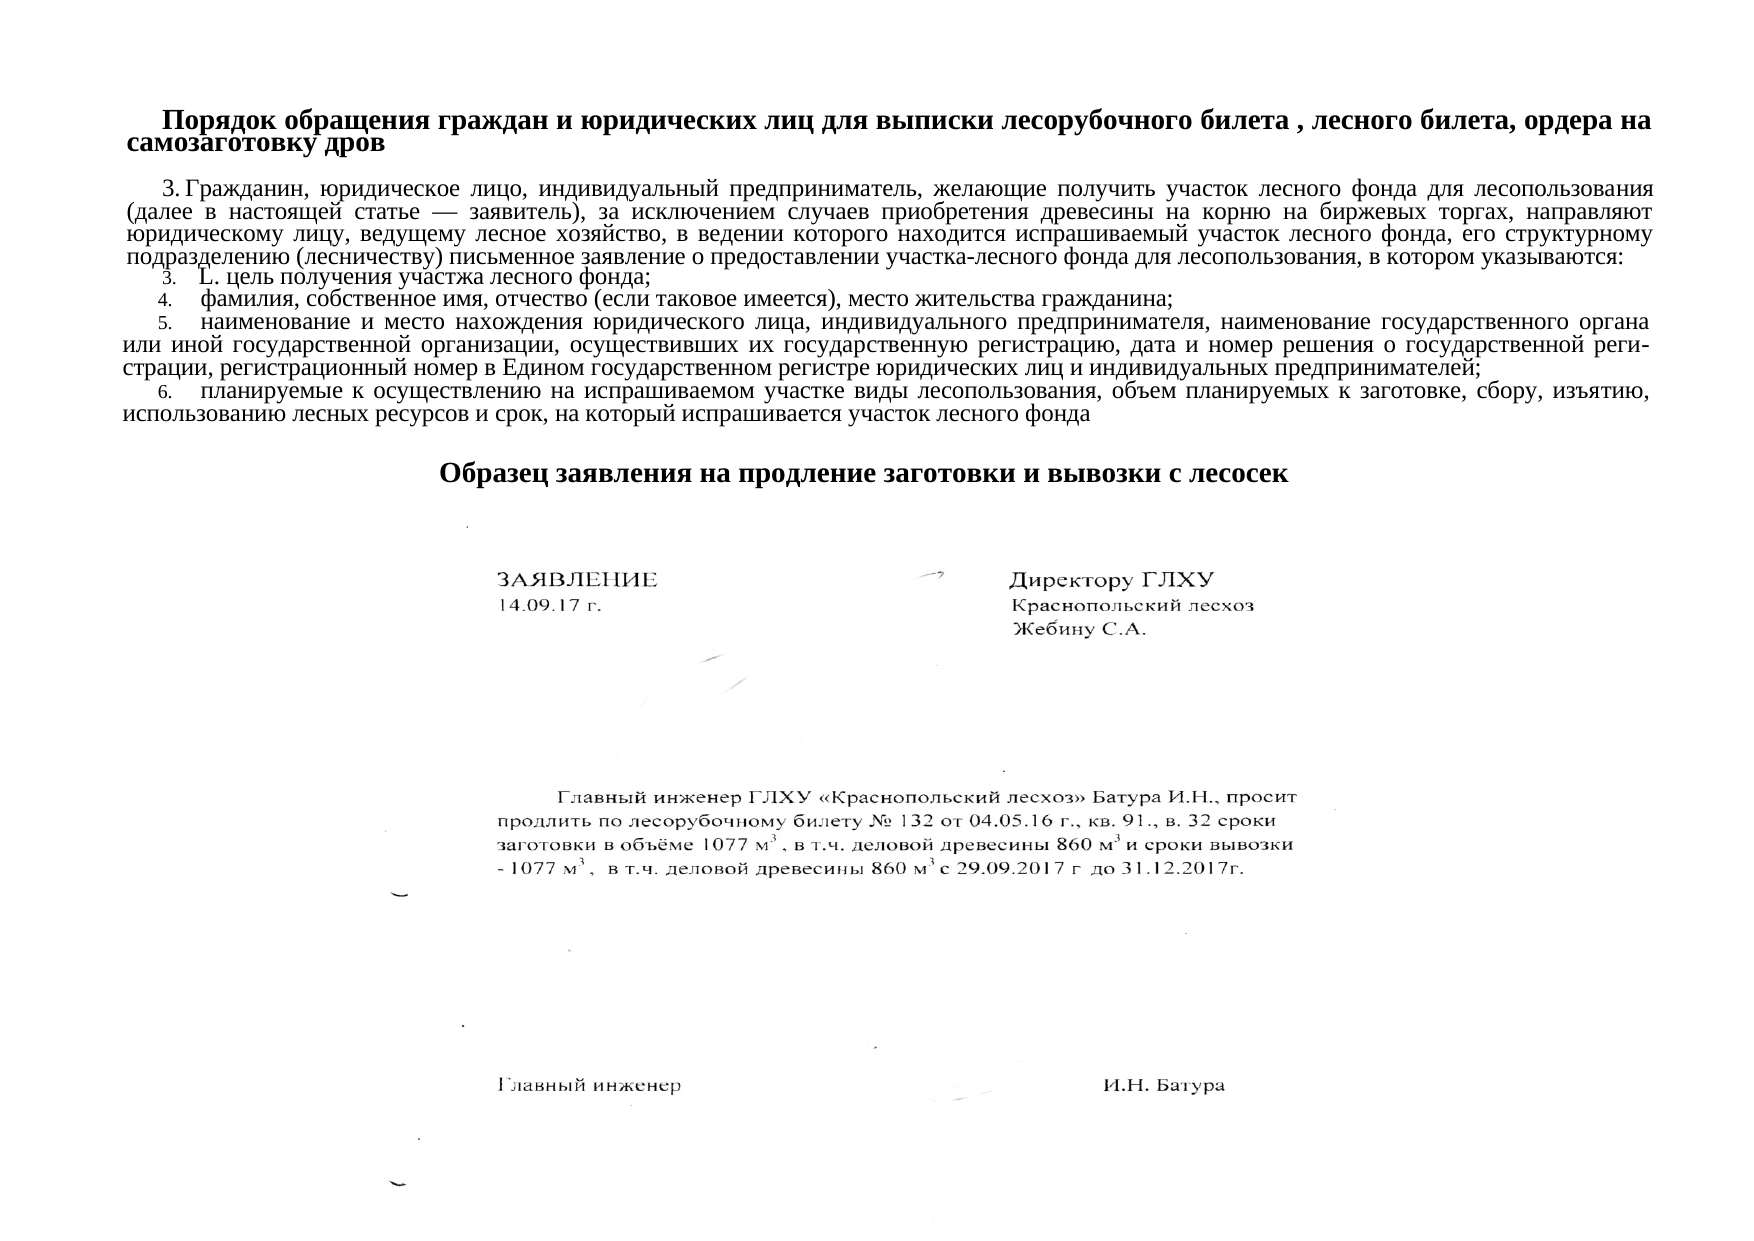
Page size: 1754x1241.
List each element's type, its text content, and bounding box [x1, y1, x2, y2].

picture [326, 503, 1353, 1241]
text 3. Гражданин, юридическое лицо, индивидуальный предприниматель, желающие получить участок лесного фонда для лесопользования (далее в настоящей статье — заявитель), за исключением случаев приобретения древесины на корню на биржевых торгах, направляют юридическому лицу, ведущему лесное хозяйство, в ведении которого находится испрашиваемый участок лесного фонда, его структурному подразделению (лесничеству) письменное заявление о предоставлении участка-лесного фонда для лесопользования, в котором указываются: [126, 179, 1654, 269]
list фамилия, собственное имя, отчество (если таковое имеется), место жительства гражданина; [122, 288, 1649, 311]
list наименование и место нахождения юридического лица, индивидуального предпринимателя, наименование государственного органа или иной государственной организации, осуществивших их государственную регистрацию, дата и номер решения о государственной регистрации, регистрационный номер в Едином государственном регистре юридических лиц и индивидуальных предпринимателей; [122, 311, 1649, 381]
text Образец заявления на продление заготовки и вывозки с лесосек [118, 455, 1654, 489]
list L. цель получения участжа лесного фонда; [126, 269, 585, 288]
list L. цель получения участжа лесного фонда; [587, 269, 1654, 288]
list планируемые к осуществлению на испрашиваемом участке виды лесопользования, объем планируемых к заготовке, сбору, изъятию, использованию лесных ресурсов и срок, на который испрашивается участок лесного фонда [122, 381, 1649, 427]
text Порядок обращения граждан и юридических лиц для выписки лесорубочного билета , лесного билета, ордера на самозаготовку дров [126, 111, 1654, 156]
